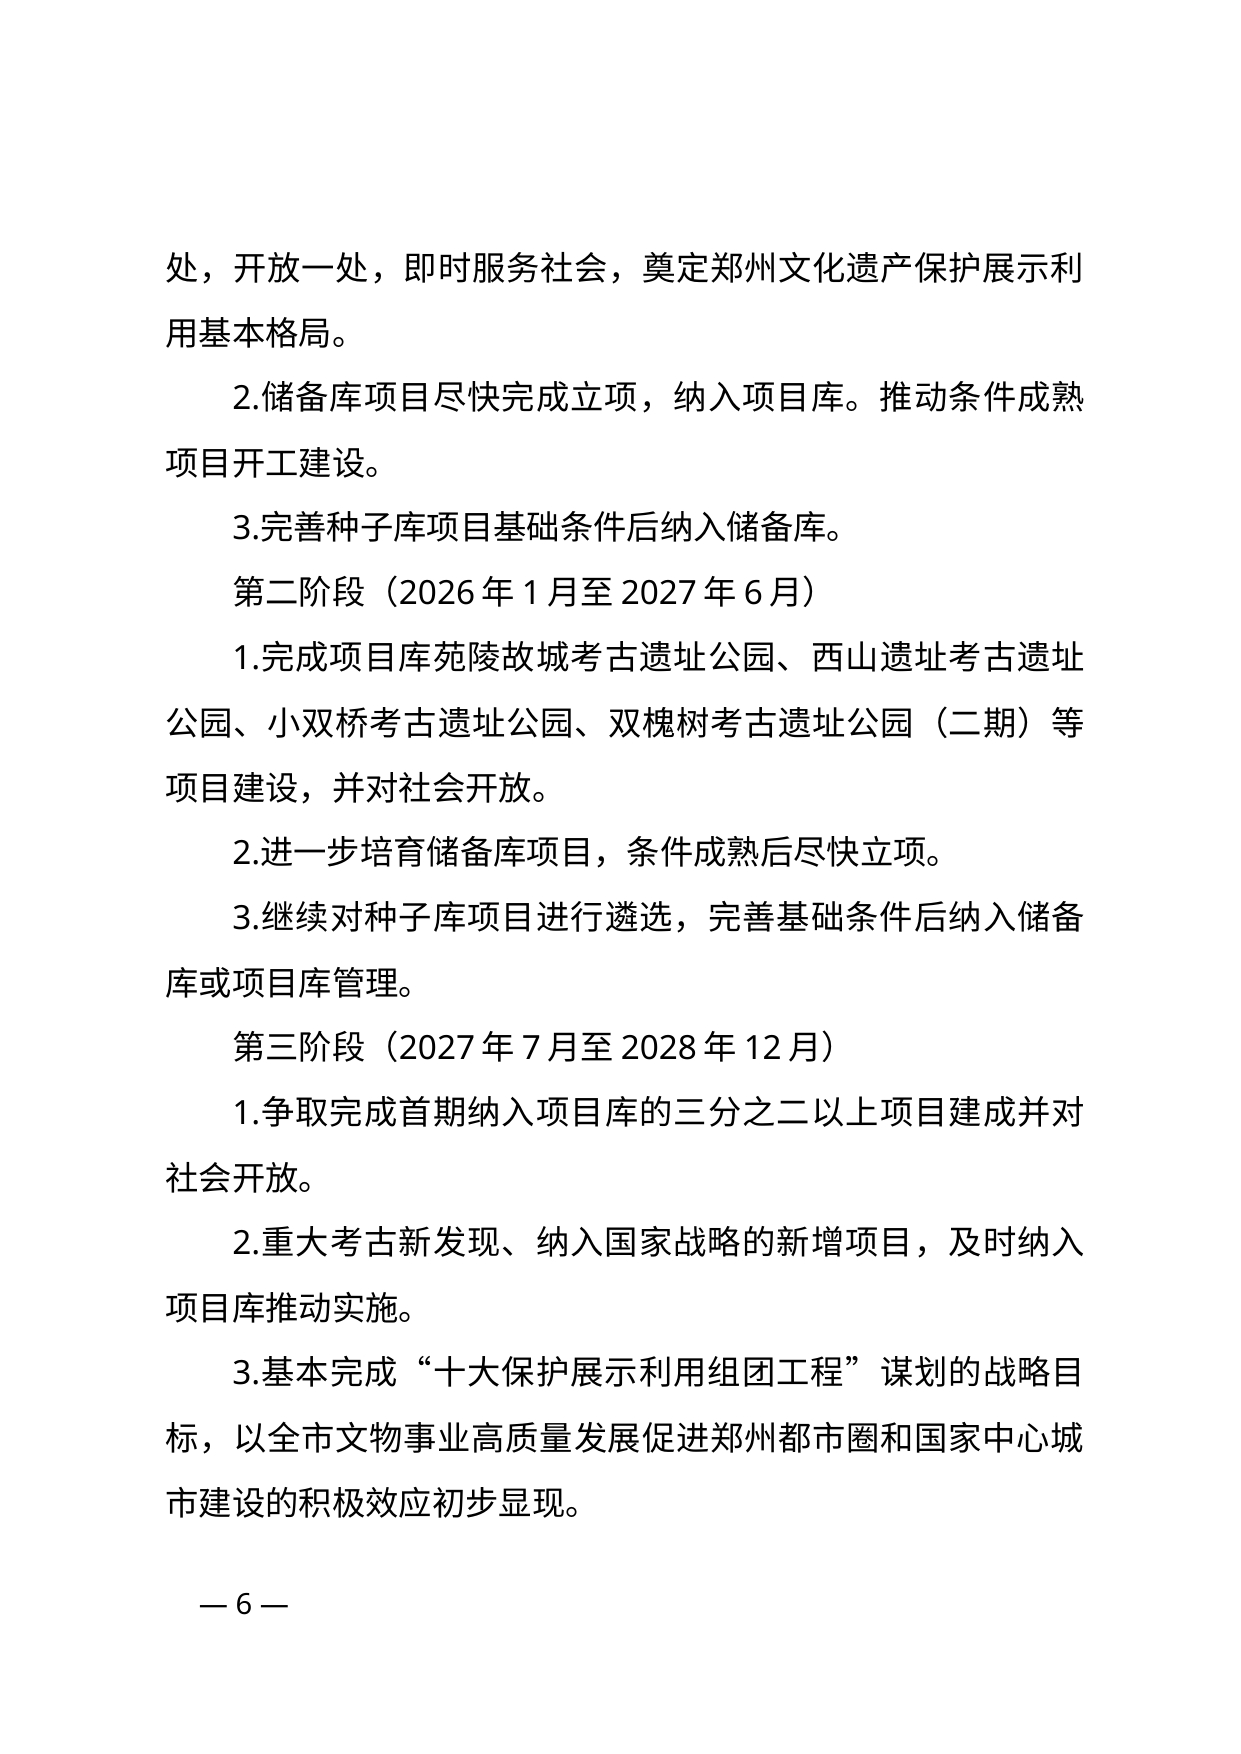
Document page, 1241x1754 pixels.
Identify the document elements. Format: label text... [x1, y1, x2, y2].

text 2.重大考古新发现、纳入国家战略的新增项目，及时纳入项目库推动实施。 [165, 1208, 1087, 1338]
text 第三阶段（2027年7月至2028年12月） [165, 1013, 1087, 1078]
text 3.继续对种子库项目进行遴选，完善基础条件后纳入储备库或项目库管理。 [165, 883, 1087, 1013]
text 3.完善种子库项目基础条件后纳入储备库。 [165, 493, 1087, 558]
text 第二阶段（2026年1月至2027年6月） [165, 558, 1087, 623]
text 2.储备库项目尽快完成立项，纳入项目库。推动条件成熟项目开工建设。 [165, 363, 1087, 493]
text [165, 233, 1087, 363]
text 2.进一步培育储备库项目，条件成熟后尽快立项。 [165, 818, 1087, 883]
text 1.争取完成首期纳入项目库的三分之二以上项目建成并对社会开放。 [165, 1078, 1087, 1208]
text 1.完成项目库苑陵故城考古遗址公园、西山遗址考古遗址公园、小双桥考古遗址公园、双槐树考古遗址公园（二期）等项目建设，并对社会开放。 [165, 623, 1087, 818]
text 3.基本完成“十大保护展示利用组团工程”谋划的战略目标，以全市文物事业高质量发展促进郑州都市圈和国家中心城市建设的积极效应初步显现。 [165, 1338, 1087, 1533]
